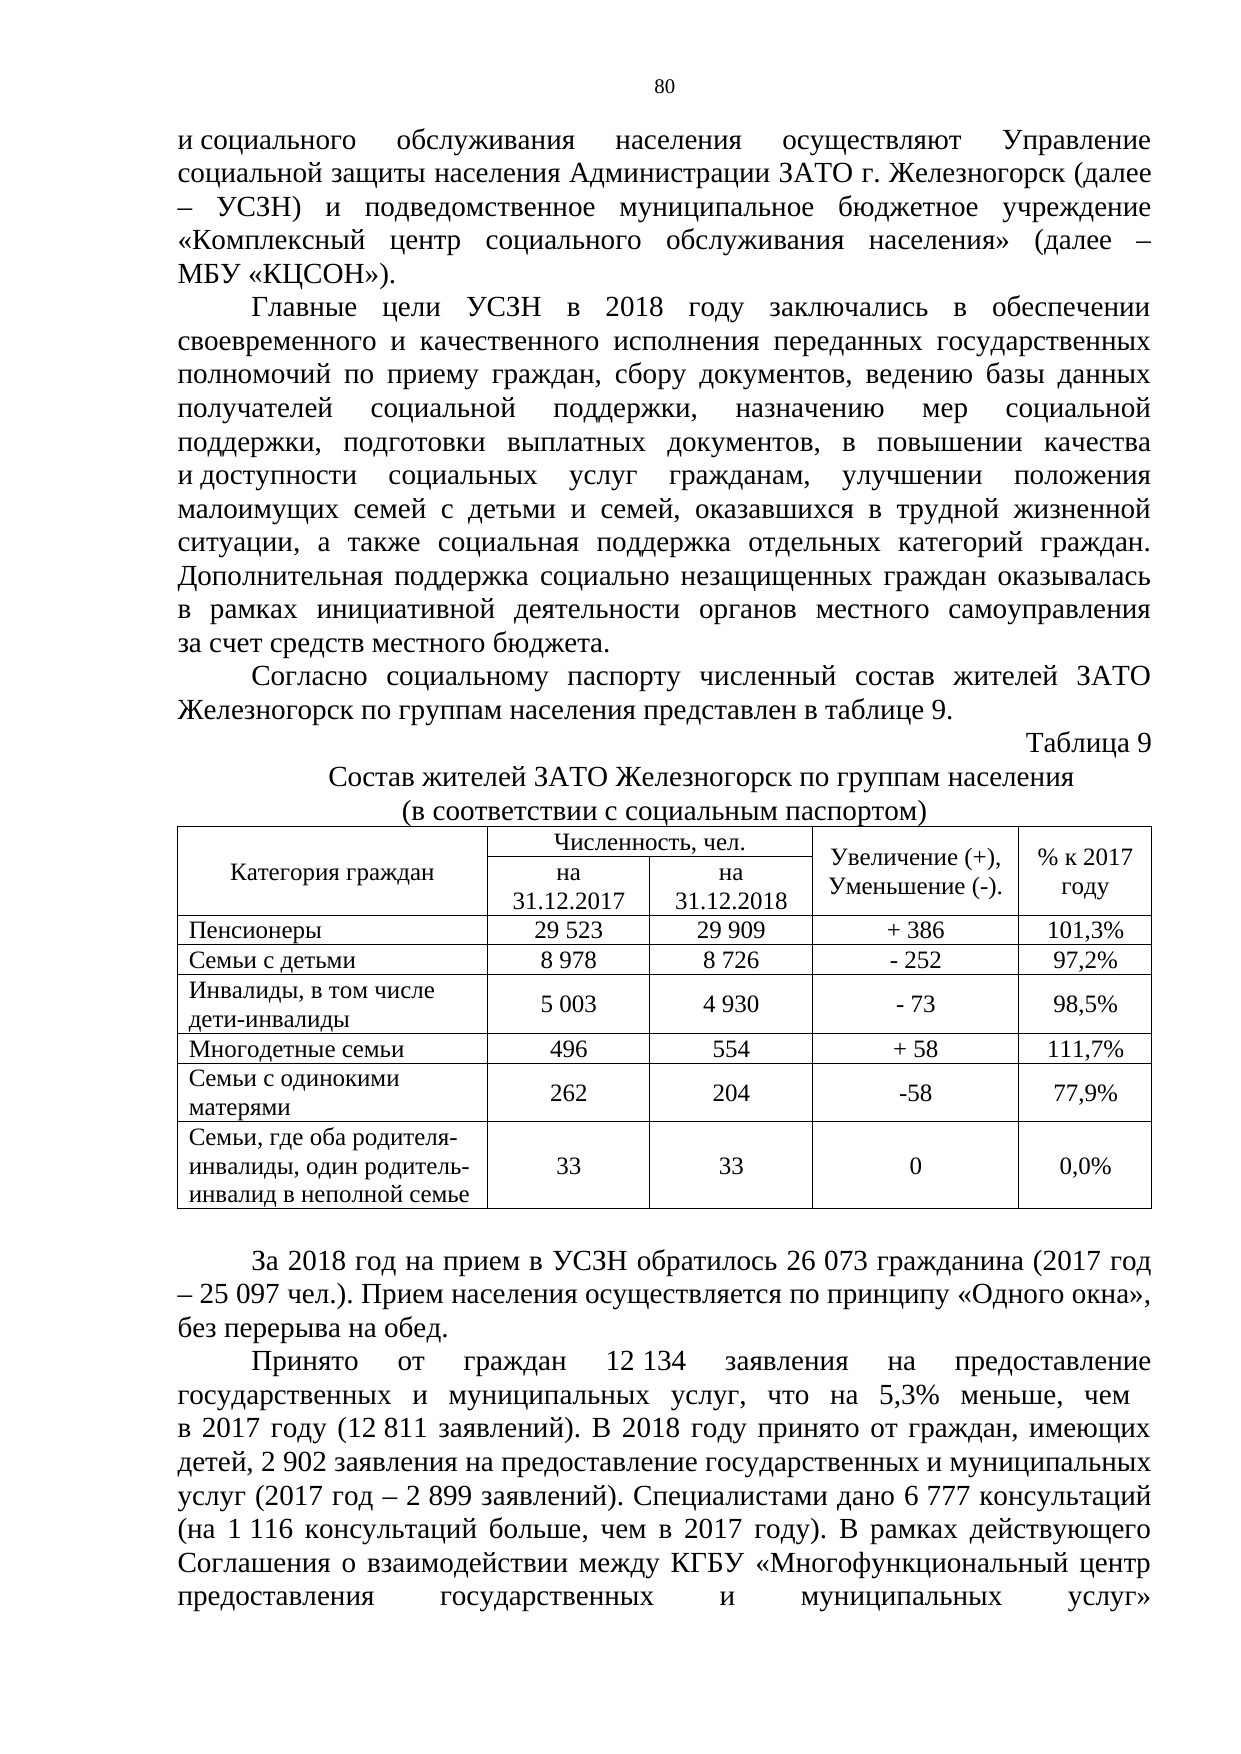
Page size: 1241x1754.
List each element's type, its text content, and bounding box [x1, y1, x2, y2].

table_cell 29 909 [650, 916, 812, 944]
table_cell 101,3% [1019, 916, 1151, 944]
table_header Категория граждан [178, 827, 487, 914]
table_cell 33 [650, 1122, 812, 1208]
table_cell + 58 [813, 1034, 1018, 1062]
text Таблица 9 [177, 726, 1152, 759]
text Согласно социальному паспорту численный состав жителей ЗАТО Железногорск по группам населения представлен в таблице 9. [177, 658, 1152, 726]
table_cell 8 726 [650, 945, 812, 974]
table_cell Инвалиды, в том числе дети-инвалиды [178, 975, 487, 1033]
table_cell -58 [813, 1064, 1018, 1121]
table_cell Семьи с одинокими матерями [178, 1064, 487, 1121]
table_cell 77,9% [1019, 1064, 1151, 1121]
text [177, 122, 1152, 289]
table_cell 0,0% [1019, 1122, 1151, 1208]
table_cell 0 [813, 1122, 1018, 1208]
table_cell Семьи с детьми [178, 945, 487, 974]
table_cell 554 [650, 1034, 812, 1062]
table_cell на 31.12.2017 [488, 857, 649, 914]
table_cell 33 [488, 1122, 649, 1208]
table_cell 5 003 [488, 975, 649, 1033]
table_cell - 73 [813, 975, 1018, 1033]
table_cell 97,2% [1019, 945, 1151, 974]
table_cell 204 [650, 1064, 812, 1121]
table_cell 4 930 [650, 975, 812, 1033]
table_cell на 31.12.2018 [650, 857, 812, 914]
table_cell 111,7% [1019, 1034, 1151, 1062]
table_cell + 386 [813, 916, 1018, 944]
text Состав жителей ЗАТО Железногорск по группам населения (в соответствии с социальным паспортом) [177, 759, 1152, 826]
text За 2018 год на прием в УСЗН обратилось 26 073 гражданина (2017 год – 25 097 чел.). Прием населения осуществляется по принципу «Одного окна», без перерыва на обед. [177, 1243, 1152, 1343]
table_cell Многодетные семьи [178, 1034, 487, 1062]
table_cell Семьи, где оба родителя-инвалиды, один родитель-инвалид в неполной семье [178, 1122, 487, 1208]
table_cell - 252 [813, 945, 1018, 974]
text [177, 1343, 1152, 1612]
table_header % к 2017 году [1019, 827, 1151, 914]
table_cell Пенсионеры [178, 916, 487, 944]
table_cell 262 [488, 1064, 649, 1121]
text Главные цели УСЗН в 2018 году заключались в обеспечении своевременного и качественного исполнения переданных государственных полномочий по приему граждан, сбору документов, ведению базы данных получателей социальной поддержки, назначению мер социальной поддержки, подготовки выплатных документов, в повышении качества и доступности социальных услуг гражданам, улучшении положения малоимущих семей с детьми и семей, оказавшихся в трудной жизненной ситуации, а также социальная поддержка отдельных категорий граждан. Дополнительная поддержка социально незащищенных граждан оказывалась в рамках инициативной деятельности органов местного самоуправления за счет средств местного бюджета. [177, 289, 1152, 658]
table_cell 29 523 [488, 916, 649, 944]
table_cell 8 978 [488, 945, 649, 974]
table_header Увеличение (+), Уменьшение (-). [813, 827, 1018, 914]
table_cell 98,5% [1019, 975, 1151, 1033]
table_cell 496 [488, 1034, 649, 1062]
table_header Численность, чел. [488, 827, 812, 856]
